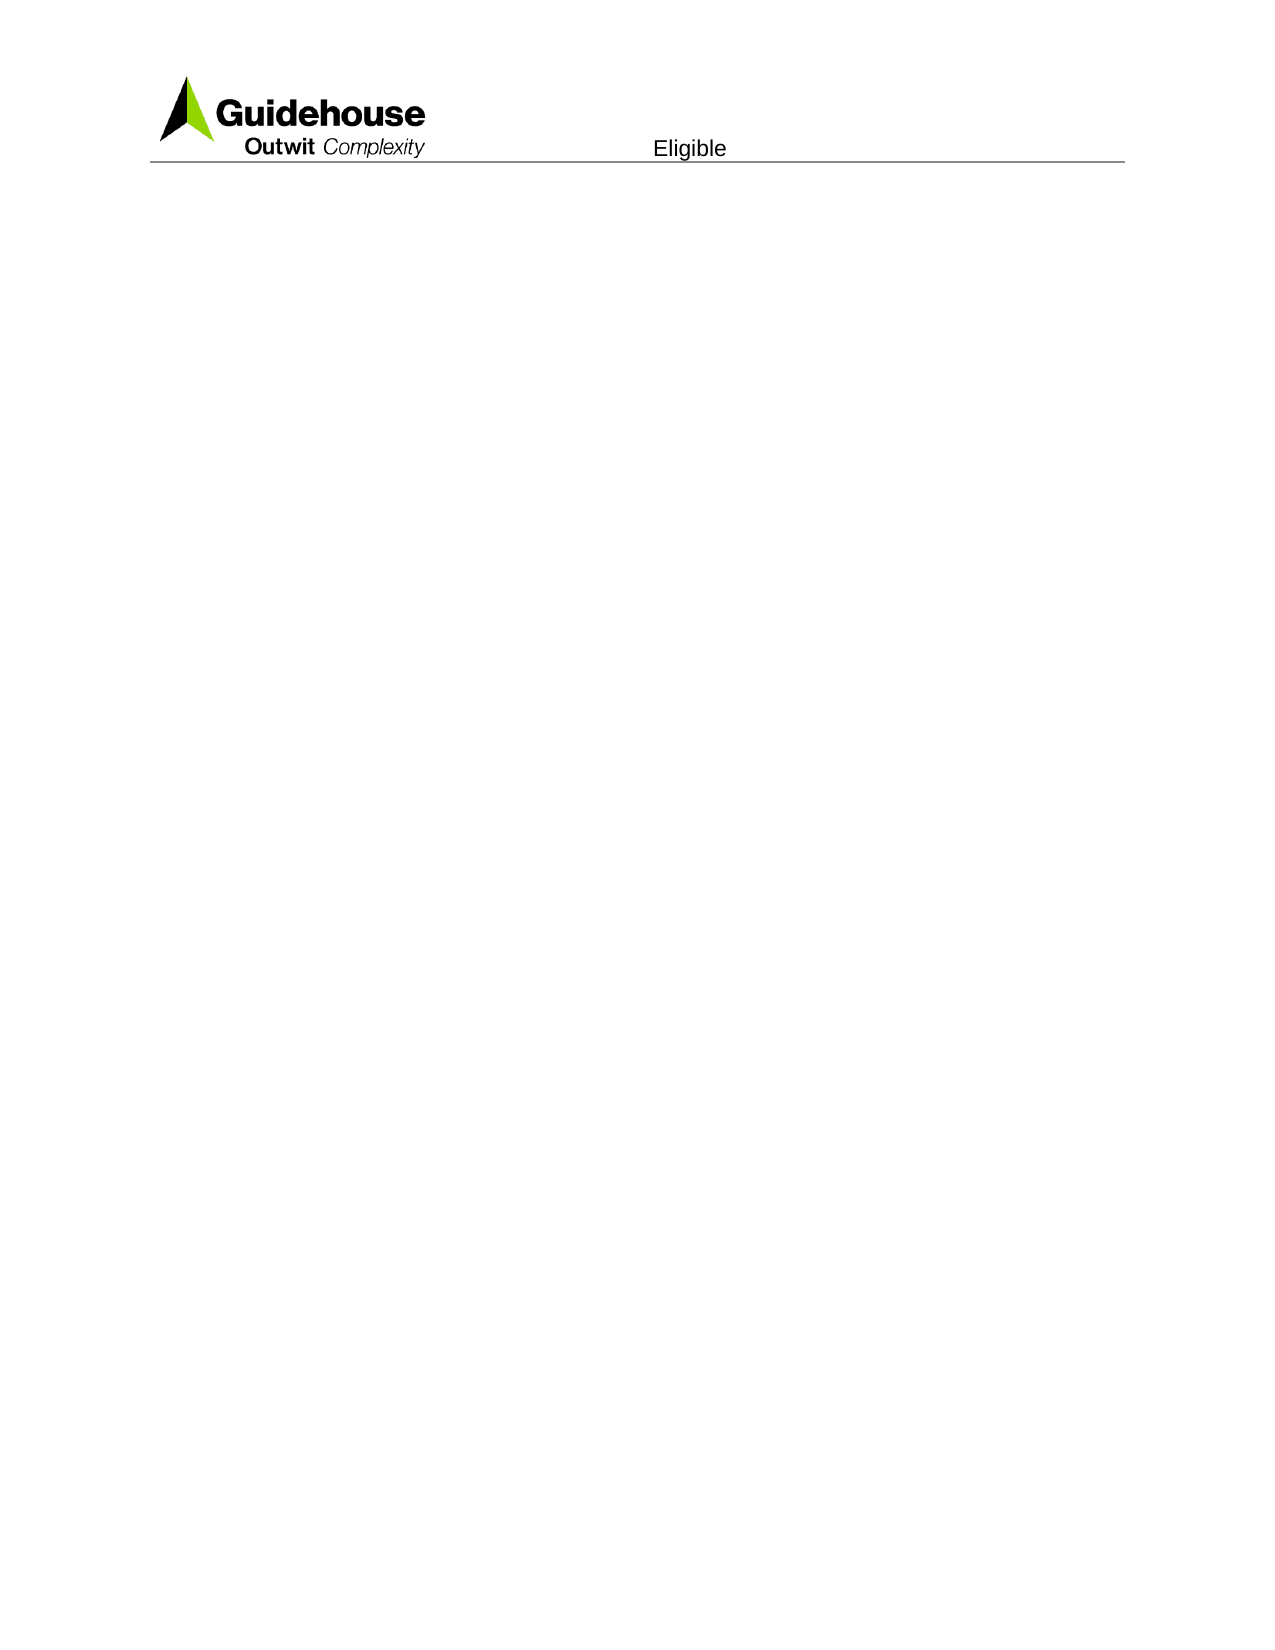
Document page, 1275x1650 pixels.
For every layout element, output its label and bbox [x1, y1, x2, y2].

picture [156, 75, 427, 161]
